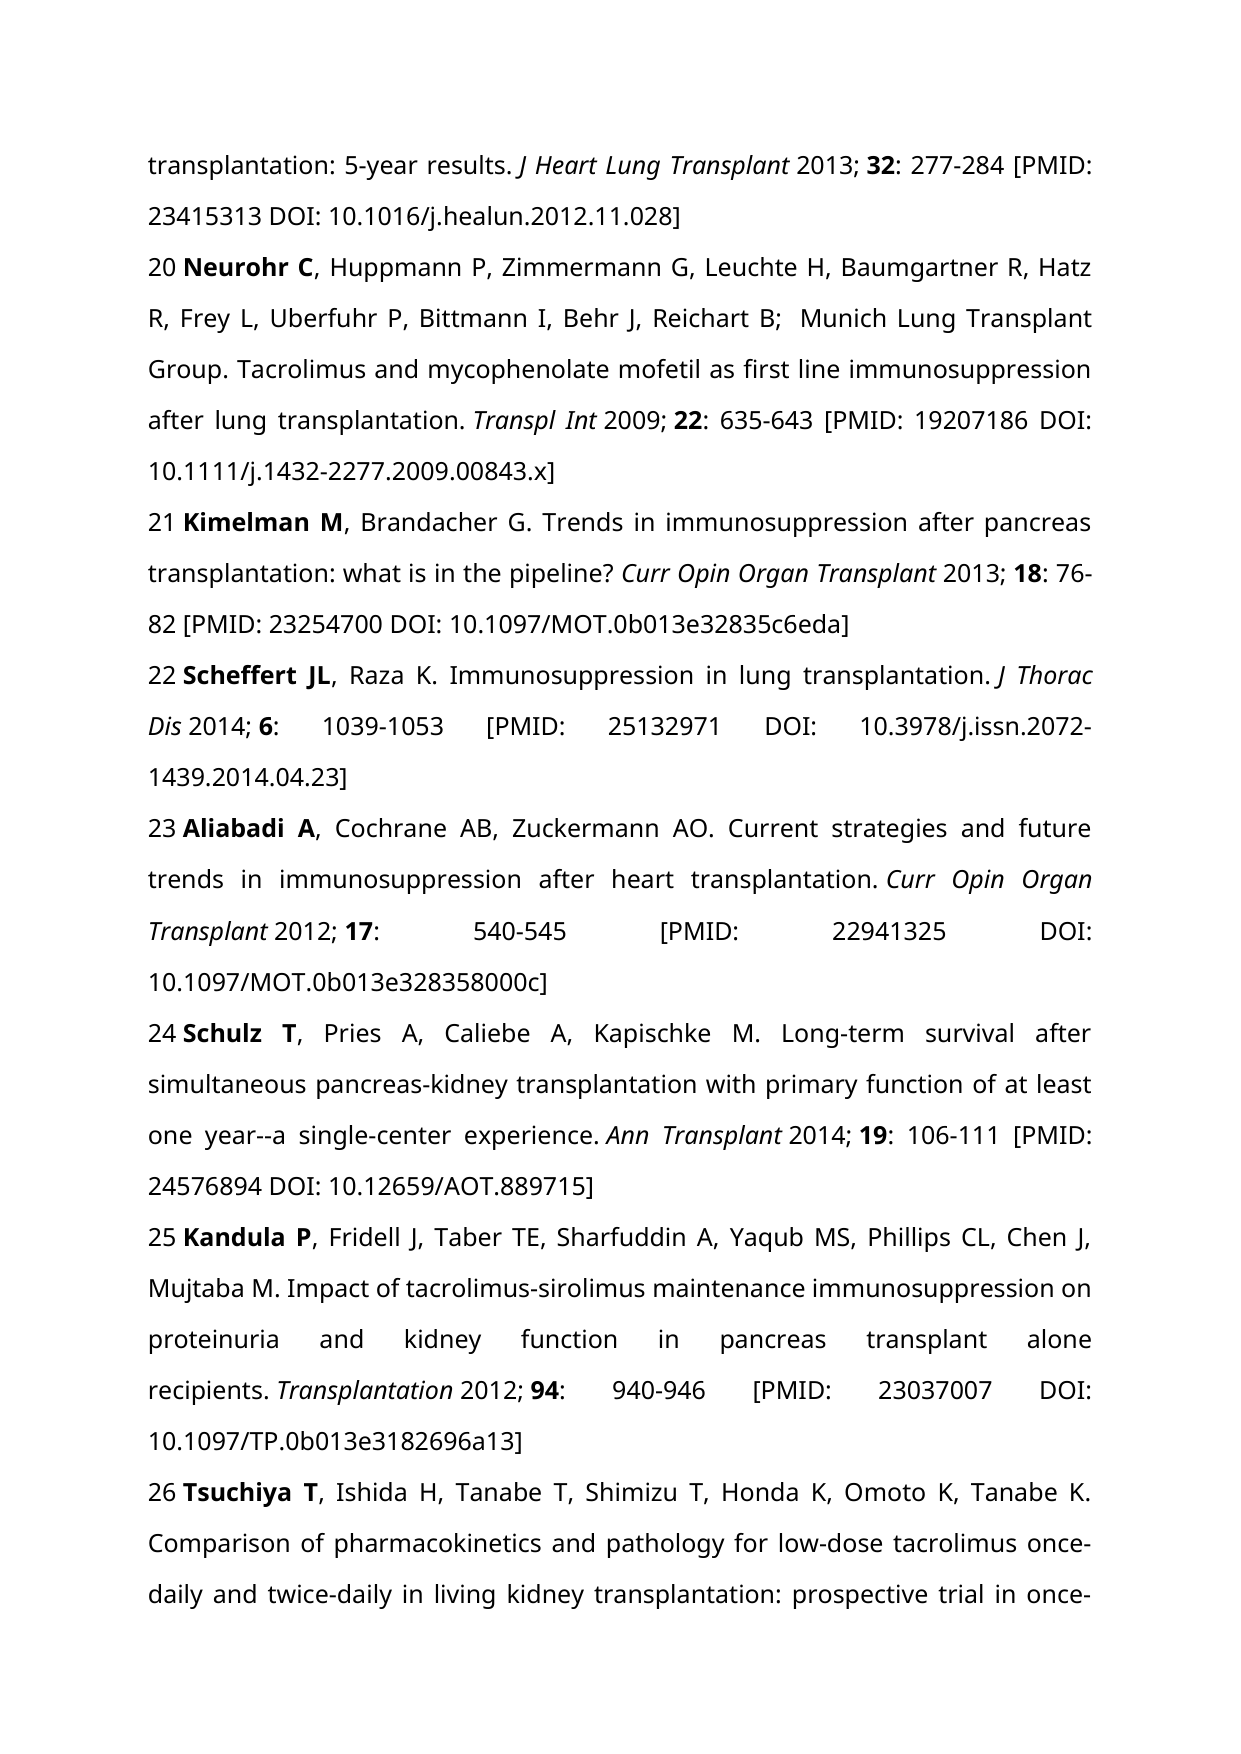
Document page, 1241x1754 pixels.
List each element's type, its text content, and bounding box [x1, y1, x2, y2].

text 24 Schulz T, Pries A, Caliebe A, Kapischke M. Long-term survival after simultaneous pancreas-kidney transplantation with primary function of at least one year--a single-center experience. Ann Transplant 2014; 19: 106-111 [PMID: 24576894 DOI: 10.12659/AOT.889715] [148, 1015, 1093, 1202]
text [148, 1475, 1093, 1611]
text 22 Scheffert JL, Raza K. Immunosuppression in lung transplantation. J Thorac Dis 2014; 6: 1039-1053 [PMID: 25132971 DOI: 10.3978/j.issn.2072-1439.2014.04.23] [148, 658, 1093, 794]
text 21 Kimelman M, Brandacher G. Trends in immunosuppression after pancreas transplantation: what is in the pipeline? Curr Opin Organ Transplant 2013; 18: 76-82 [PMID: 23254700 DOI: 10.1097/MOT.0b013e32835c6eda] [148, 505, 1093, 641]
text 23 Aliabadi A, Cochrane AB, Zuckermann AO. Current strategies and future trends in immunosuppression after heart transplantation. Curr Opin Organ Transplant 2012; 17: 540-545 [PMID: 22941325 DOI: 10.1097/MOT.0b013e328358000c] [148, 811, 1093, 998]
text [148, 148, 1093, 233]
text 25 Kandula P, Fridell J, Taber TE, Sharfuddin A, Yaqub MS, Phillips CL, Chen J, Mujtaba M. Impact of tacrolimus-sirolimus maintenance immunosuppression on proteinuria and kidney function in pancreas transplant alone recipients. Transplantation 2012; 94: 940-946 [PMID: 23037007 DOI: 10.1097/TP.0b013e3182696a13] [148, 1219, 1093, 1458]
text 20 Neurohr C, Huppmann P, Zimmermann G, Leuchte H, Baumgartner R, Hatz R, Frey L, Uberfuhr P, Bittmann I, Behr J, Reichart B; Munich Lung Transplant Group. Tacrolimus and mycophenolate mofetil as first line immunosuppression after lung transplantation. Transpl Int 2009; 22: 635-643 [PMID: 19207186 DOI: 10.1111/j.1432-2277.2009.00843.x] [148, 250, 1093, 488]
